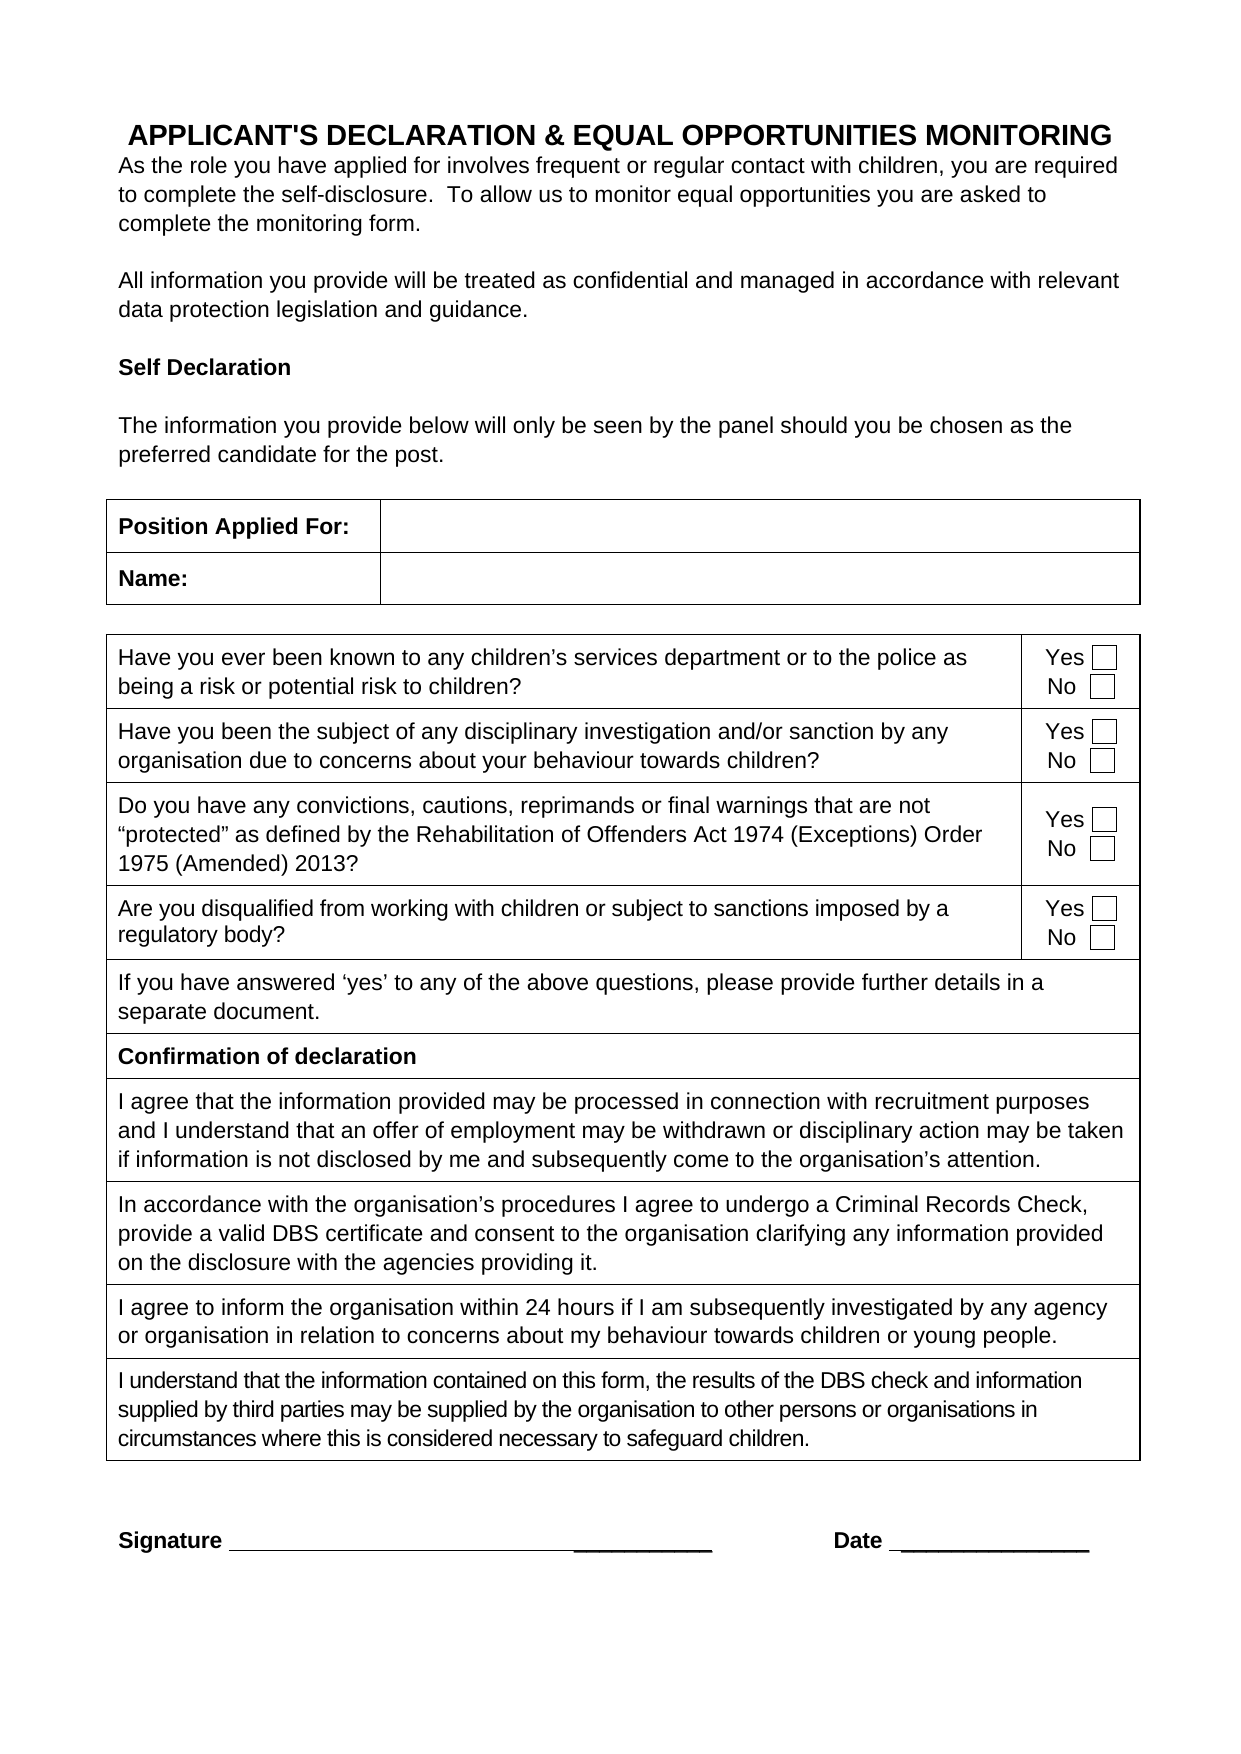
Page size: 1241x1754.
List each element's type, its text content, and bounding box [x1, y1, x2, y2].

table_cell Name: [107, 553, 380, 604]
table_cell I understand that the information contained on this form, the results of the DBS check and information supplied by third parties may be supplied by the organisation to other persons or organisations in circumstances where this is considered necessary to safeguard children. [107, 1359, 1139, 1460]
table_cell I agree to inform the organisation within 24 hours if I am subsequently investigated by any agency or organisation in relation to concerns about my behaviour towards children or young people. [107, 1285, 1139, 1357]
table_cell Yes No [1022, 886, 1139, 959]
table_cell Are you disqualified from working with children or subject to sanctions imposed by a regulatory body? [107, 886, 1021, 959]
table_header [381, 500, 1139, 552]
text The information you provide below will only be seen by the panel should you be chosen as the preferred candidate for the post. [118, 412, 1122, 468]
text Signature ___________ Date _______________ [118, 1527, 1122, 1554]
table_cell Have you been the subject of any disciplinary investigation and/or sanction by any organisation due to concerns about your behaviour towards children? [107, 709, 1021, 782]
table_cell Confirmation of declaration [107, 1034, 1139, 1078]
table_cell I agree that the information provided may be processed in connection with recruitment purposes and I understand that an offer of employment may be withdrawn or disciplinary action may be taken if information is not disclosed by me and subsequently come to the organisation’s attention. [107, 1079, 1139, 1181]
table_header Position Applied For: [107, 500, 380, 552]
text Self Declaration [118, 354, 1122, 381]
table_cell Yes No [1022, 783, 1139, 885]
table_cell In accordance with the organisation’s procedures I agree to undergo a Criminal Records Check, provide a valid DBS certificate and consent to the organisation clarifying any information provided on the disclosure with the agencies providing it. [107, 1182, 1139, 1283]
text APPLICANT'S DECLARATION & EQUAL OPPORTUNITIES MONITORING [118, 118, 1122, 152]
table_cell Do you have any convictions, cautions, reprimands or final warnings that are not “protected” as defined by the Rehabilitation of Offenders Act 1974 (Exceptions) Order 1975 (Amended) 2013? [107, 783, 1021, 885]
table_cell If you have answered ‘yes’ to any of the above questions, please provide further details in a separate document. [107, 960, 1139, 1033]
table_cell [381, 553, 1139, 604]
text As the role you have applied for involves frequent or regular contact with children, you are required to complete the self-disclosure. To allow us to monitor equal opportunities you are asked to complete the monitoring form. [118, 152, 1122, 236]
table_header Yes No [1022, 635, 1139, 708]
table_header Have you ever been known to any children’s services department or to the police as being a risk or potential risk to children? [107, 635, 1021, 708]
table_cell Yes No [1022, 709, 1139, 782]
text All information you provide will be treated as confidential and managed in accordance with relevant data protection legislation and guidance. [118, 267, 1122, 323]
